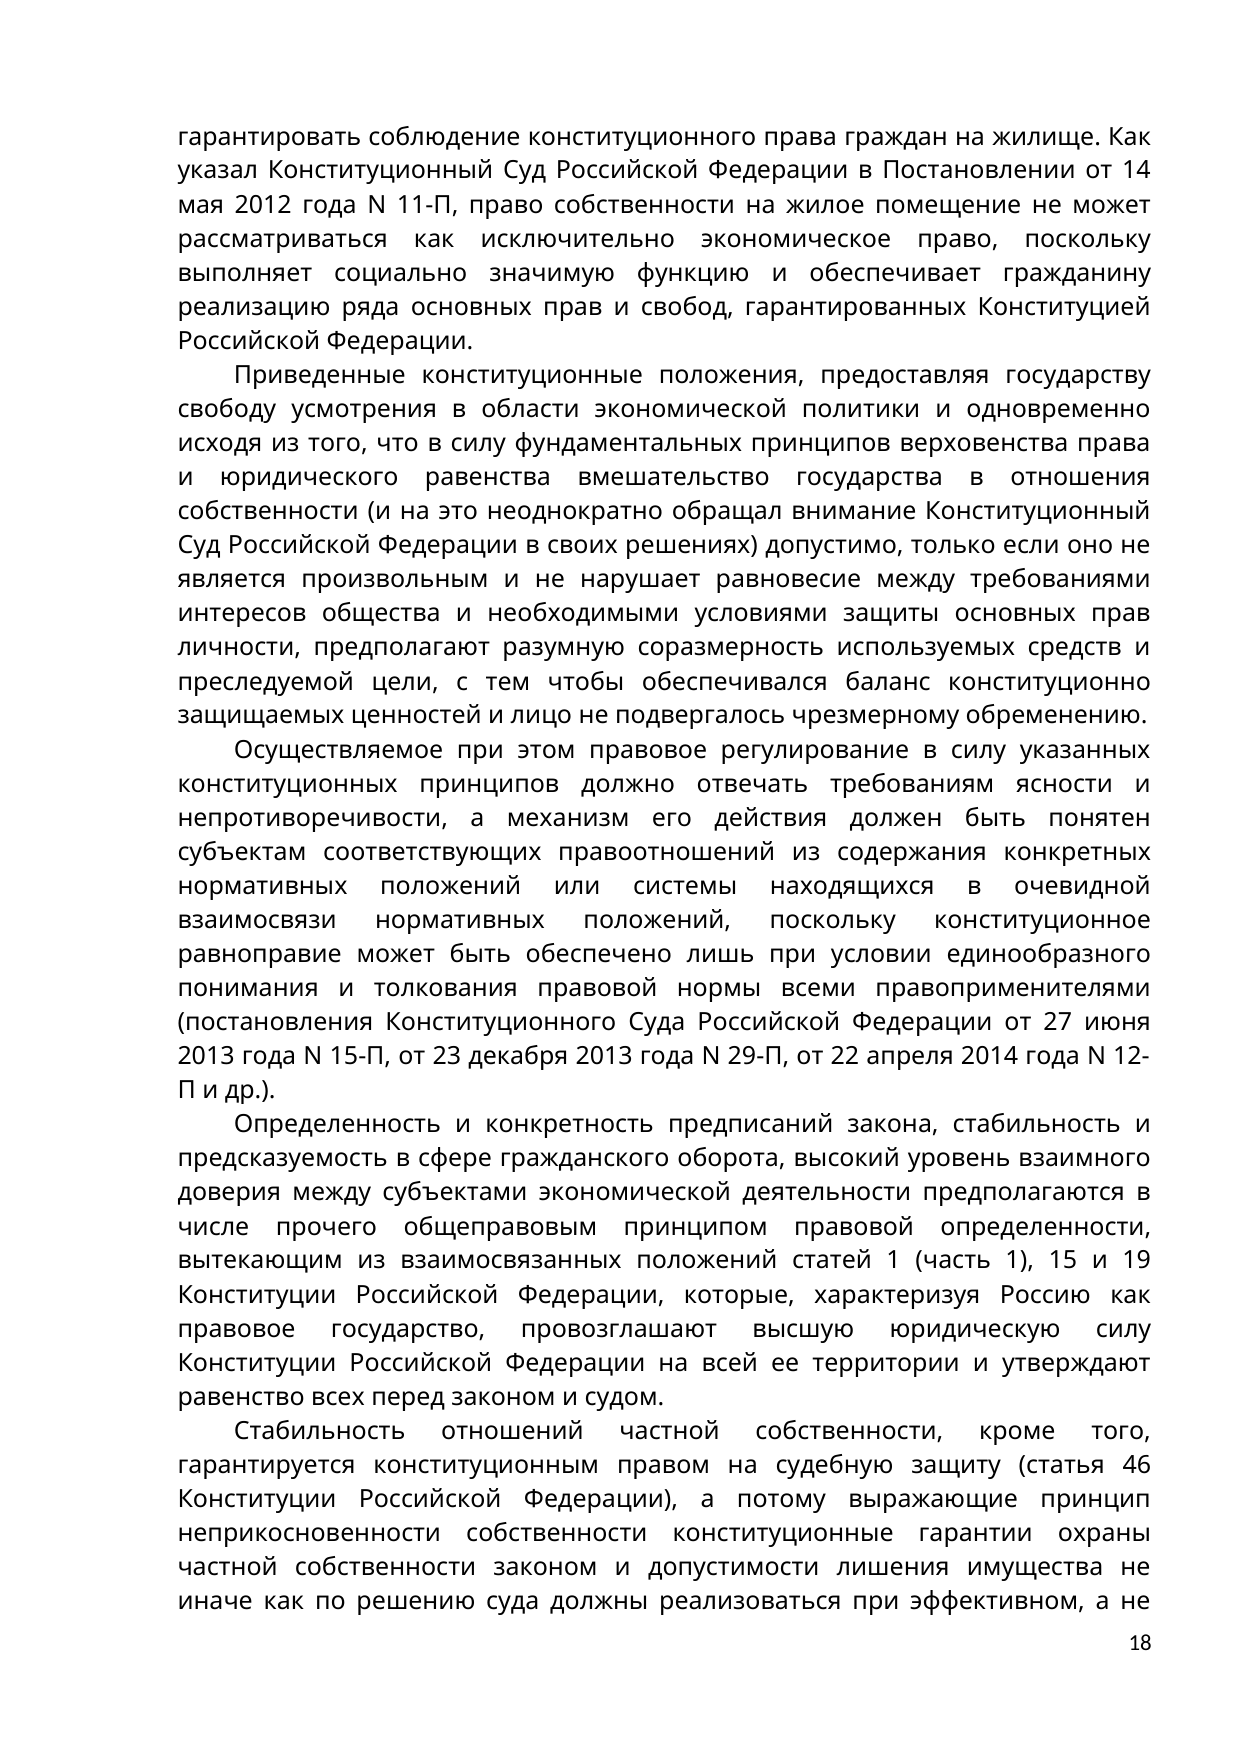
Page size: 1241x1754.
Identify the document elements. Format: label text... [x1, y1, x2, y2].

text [177, 1412, 1152, 1617]
text Приведенные конституционные положения, предоставляя государству свободу усмотрения в области экономической политики и одновременно исходя из того, что в силу фундаментальных принципов верховенства права и юридического равенства вмешательство государства в отношения собственности (и на это неоднократно обращал внимание Конституционный Суд Российской Федерации в своих решениях) допустимо, только если оно не является произвольным и не нарушает равновесие между требованиями интересов общества и необходимыми условиями защиты основных прав личности, предполагают разумную соразмерность используемых средств и преследуемой цели, с тем чтобы обеспечивался баланс конституционно защищаемых ценностей и лицо не подвергалось чрезмерному обременению. [177, 357, 1152, 731]
text Осуществляемое при этом правовое регулирование в силу указанных конституционных принципов должно отвечать требованиям ясности и непротиворечивости, а механизм его действия должен быть понятен субъектам соответствующих правоотношений из содержания конкретных нормативных положений или системы находящихся в очевидной взаимосвязи нормативных положений, поскольку конституционное равноправие может быть обеспечено лишь при условии единообразного понимания и толкования правовой нормы всеми правоприменителями (постановления Конституционного Суда Российской Федерации от 27 июня 2013 года N 15-П, от 23 декабря 2013 года N 29-П, от 22 апреля 2014 года N 12-П и др.). [177, 731, 1152, 1106]
text Определенность и конкретность предписаний закона, стабильность и предсказуемость в сфере гражданского оборота, высокий уровень взаимного доверия между субъектами экономической деятельности предполагаются в числе прочего общеправовым принципом правовой определенности, вытекающим из взаимосвязанных положений статей 1 (часть 1), 15 и 19 Конституции Российской Федерации, которые, характеризуя Россию как правовое государство, провозглашают высшую юридическую силу Конституции Российской Федерации на всей ее территории и утверждают равенство всех перед законом и судом. [177, 1106, 1152, 1412]
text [177, 118, 1152, 357]
